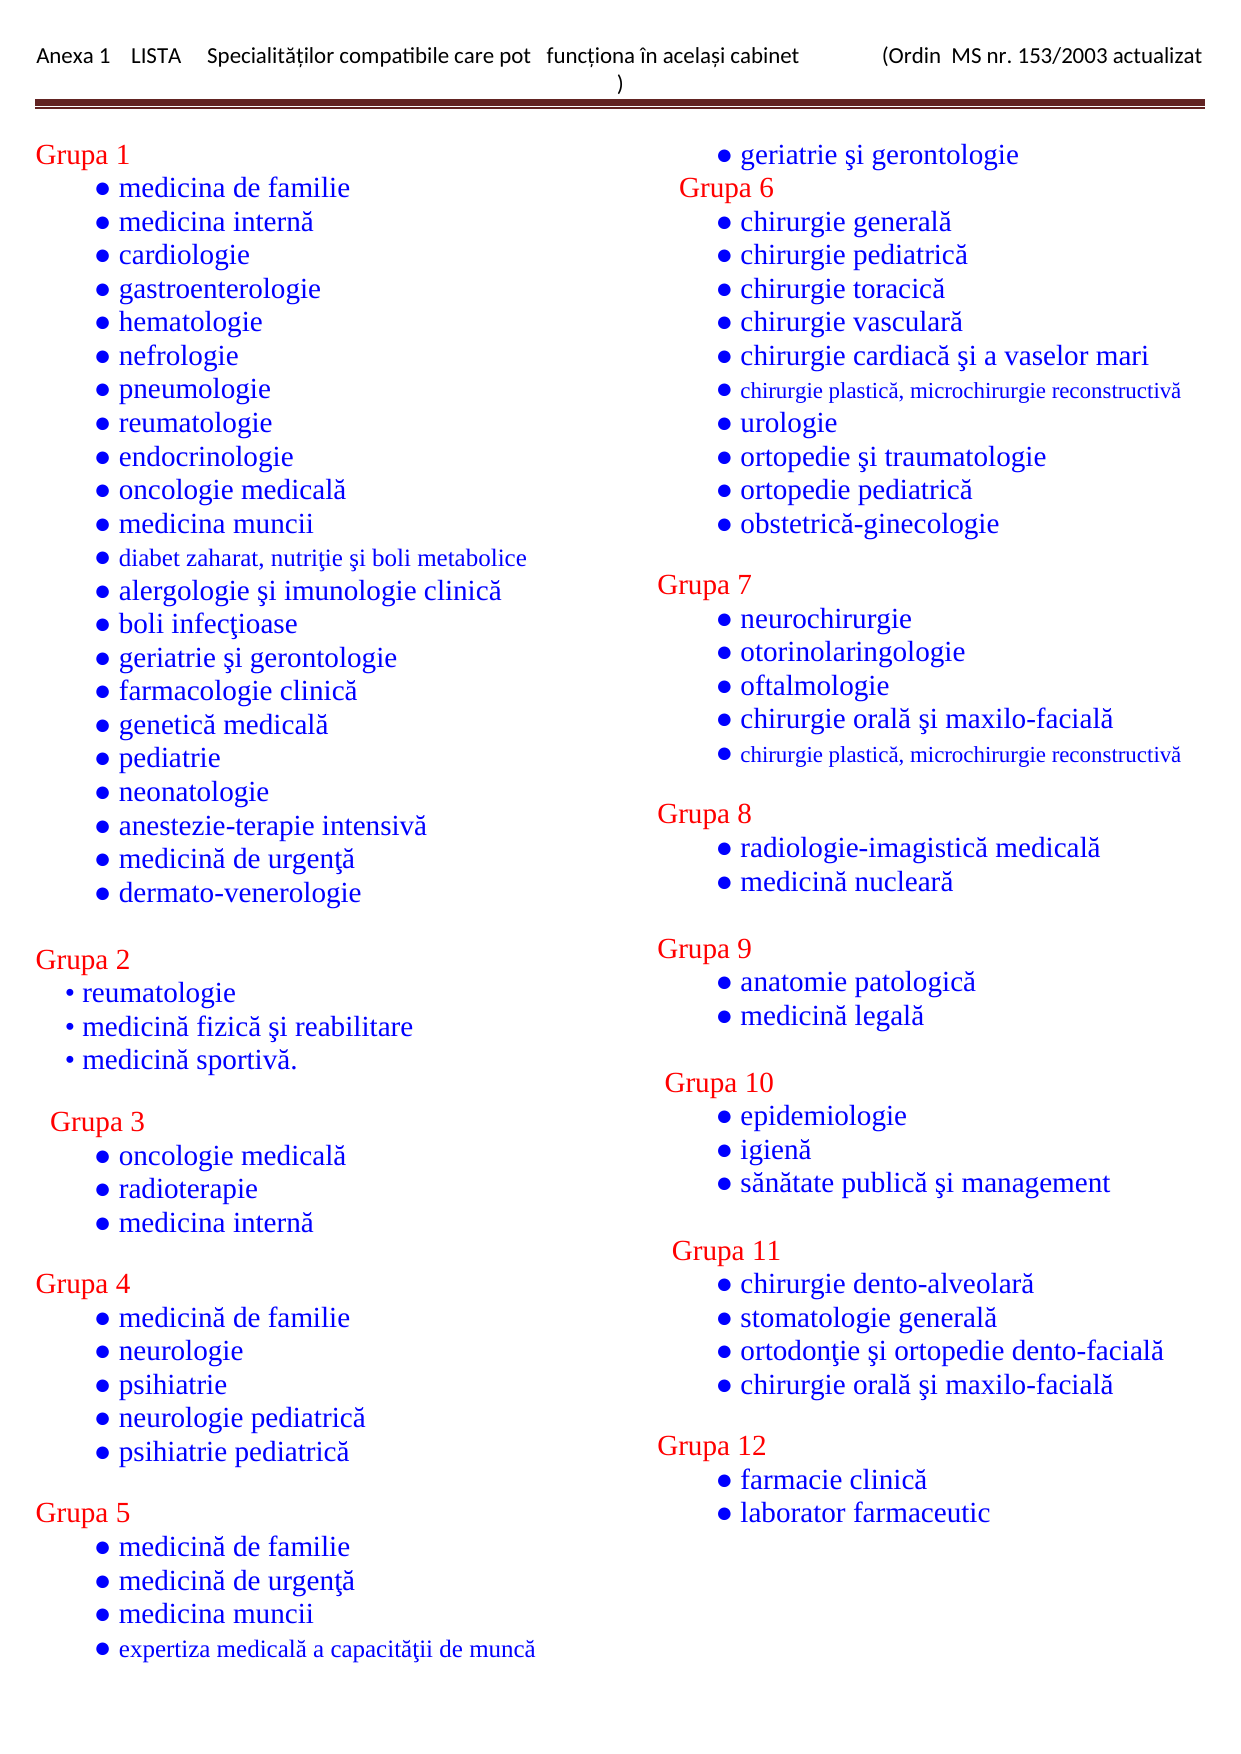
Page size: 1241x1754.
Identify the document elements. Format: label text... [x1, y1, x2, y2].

text ● chirurgie pediatrică [657, 237, 1205, 271]
text ● medicină legală [657, 998, 1205, 1031]
text ● diabet zaharat, nutriţie şi boli metabolice [35, 539, 583, 573]
text ● chirurgie orală şi maxilo-facială [657, 1367, 1205, 1400]
text • medicină fizică şi reabilitare [35, 1009, 583, 1042]
text ● ortopedie şi traumatologie [657, 439, 1205, 472]
text ● endocrinologie [35, 439, 583, 472]
text ● urologie [657, 405, 1205, 439]
text ● psihiatrie pediatrică [35, 1434, 583, 1467]
text ● sănătate publică şi management [657, 1166, 1205, 1199]
text ● chirurgie generală [657, 204, 1205, 237]
text ● chirurgie plastică, microchirurgie reconstructivă [657, 372, 1205, 405]
text ● oncologie medicală [35, 1138, 583, 1171]
text ● anatomie patologică [657, 964, 1205, 998]
text ● reumatologie [35, 405, 583, 439]
text • reumatologie [35, 975, 583, 1009]
text ● ortodonţie şi ortopedie dento-facială [657, 1333, 1205, 1367]
text Grupa 9 [657, 931, 1205, 964]
text Grupa 2 [35, 942, 583, 975]
text ● medicină de urgenţă [35, 1563, 583, 1596]
text ● medicină de familie [35, 1529, 583, 1563]
text Grupa 7 [657, 567, 1205, 601]
text ● igienă [657, 1132, 1205, 1166]
text Grupa 11 [657, 1233, 1205, 1266]
text ● stomatologie generală [657, 1300, 1205, 1333]
text ● genetică medicală [35, 707, 583, 741]
text ● chirurgie plastică, microchirurgie reconstructivă [657, 735, 1205, 769]
text ● pneumologie [35, 372, 583, 405]
text ● neurologie pediatrică [35, 1400, 583, 1434]
text ● medicină de familie [35, 1300, 583, 1333]
text ● cardiologie [35, 237, 583, 271]
text ● chirurgie orală şi maxilo-facială [657, 702, 1205, 735]
text ● psihiatrie [35, 1367, 583, 1400]
text ● radioterapie [35, 1171, 583, 1205]
text ● oftalmologie [657, 668, 1205, 702]
text ● chirurgie vasculară [657, 304, 1205, 338]
text ● obstetrică-ginecologie [657, 506, 1205, 539]
text ● otorinolaringologie [657, 634, 1205, 668]
text ● chirurgie toracică [657, 271, 1205, 304]
text ● chirurgie cardiacă şi a vaselor mari [657, 338, 1205, 372]
text ● gastroenterologie [35, 271, 583, 304]
text ● neurologie [35, 1333, 583, 1367]
text Grupa 4 [35, 1266, 583, 1300]
text ● ortopedie pediatrică [657, 472, 1205, 506]
text ● medicina muncii [35, 1596, 583, 1630]
text ● neonatologie [35, 774, 583, 808]
text Grupa 10 [657, 1065, 1205, 1098]
text ● hematologie [35, 304, 583, 338]
text ● neurochirurgie [657, 601, 1205, 634]
text ● alergologie şi imunologie clinică [35, 573, 583, 606]
text ● farmacologie clinică [35, 673, 583, 707]
text ● chirurgie dento-alveolară [657, 1266, 1205, 1300]
text ● farmacie clinică [657, 1462, 1205, 1496]
text ● dermato-venerologie [35, 875, 583, 908]
text ● geriatrie şi gerontologie [657, 137, 1205, 170]
text ● radiologie-imagistică medicală [657, 830, 1205, 864]
text ● medicina muncii [35, 506, 583, 539]
text ● nefrologie [35, 338, 583, 372]
text ● medicina internă [35, 204, 583, 237]
text Grupa 3 [35, 1104, 583, 1138]
text ● epidemiologie [657, 1098, 1205, 1132]
text ● medicina de familie [35, 170, 583, 204]
text Grupa 12 [657, 1428, 1205, 1462]
text ● expertiza medicală a capacităţii de muncă [35, 1630, 583, 1663]
text Grupa 6 [657, 170, 1205, 204]
text ● medicină de urgenţă [35, 841, 583, 875]
text ● oncologie medicală [35, 472, 583, 506]
text Grupa 1 [35, 137, 583, 170]
text ● anestezie-terapie intensivă [35, 808, 583, 841]
text ● boli infecţioase [35, 606, 583, 640]
text ● medicina internă [35, 1205, 583, 1238]
text • medicină sportivă. [35, 1042, 583, 1076]
text Grupa 8 [657, 797, 1205, 830]
text ● geriatrie şi gerontologie [35, 640, 583, 673]
text ● medicină nucleară [657, 864, 1205, 897]
text ● laborator farmaceutic [657, 1496, 1205, 1529]
text Grupa 5 [35, 1496, 583, 1529]
text ● pediatrie [35, 741, 583, 774]
